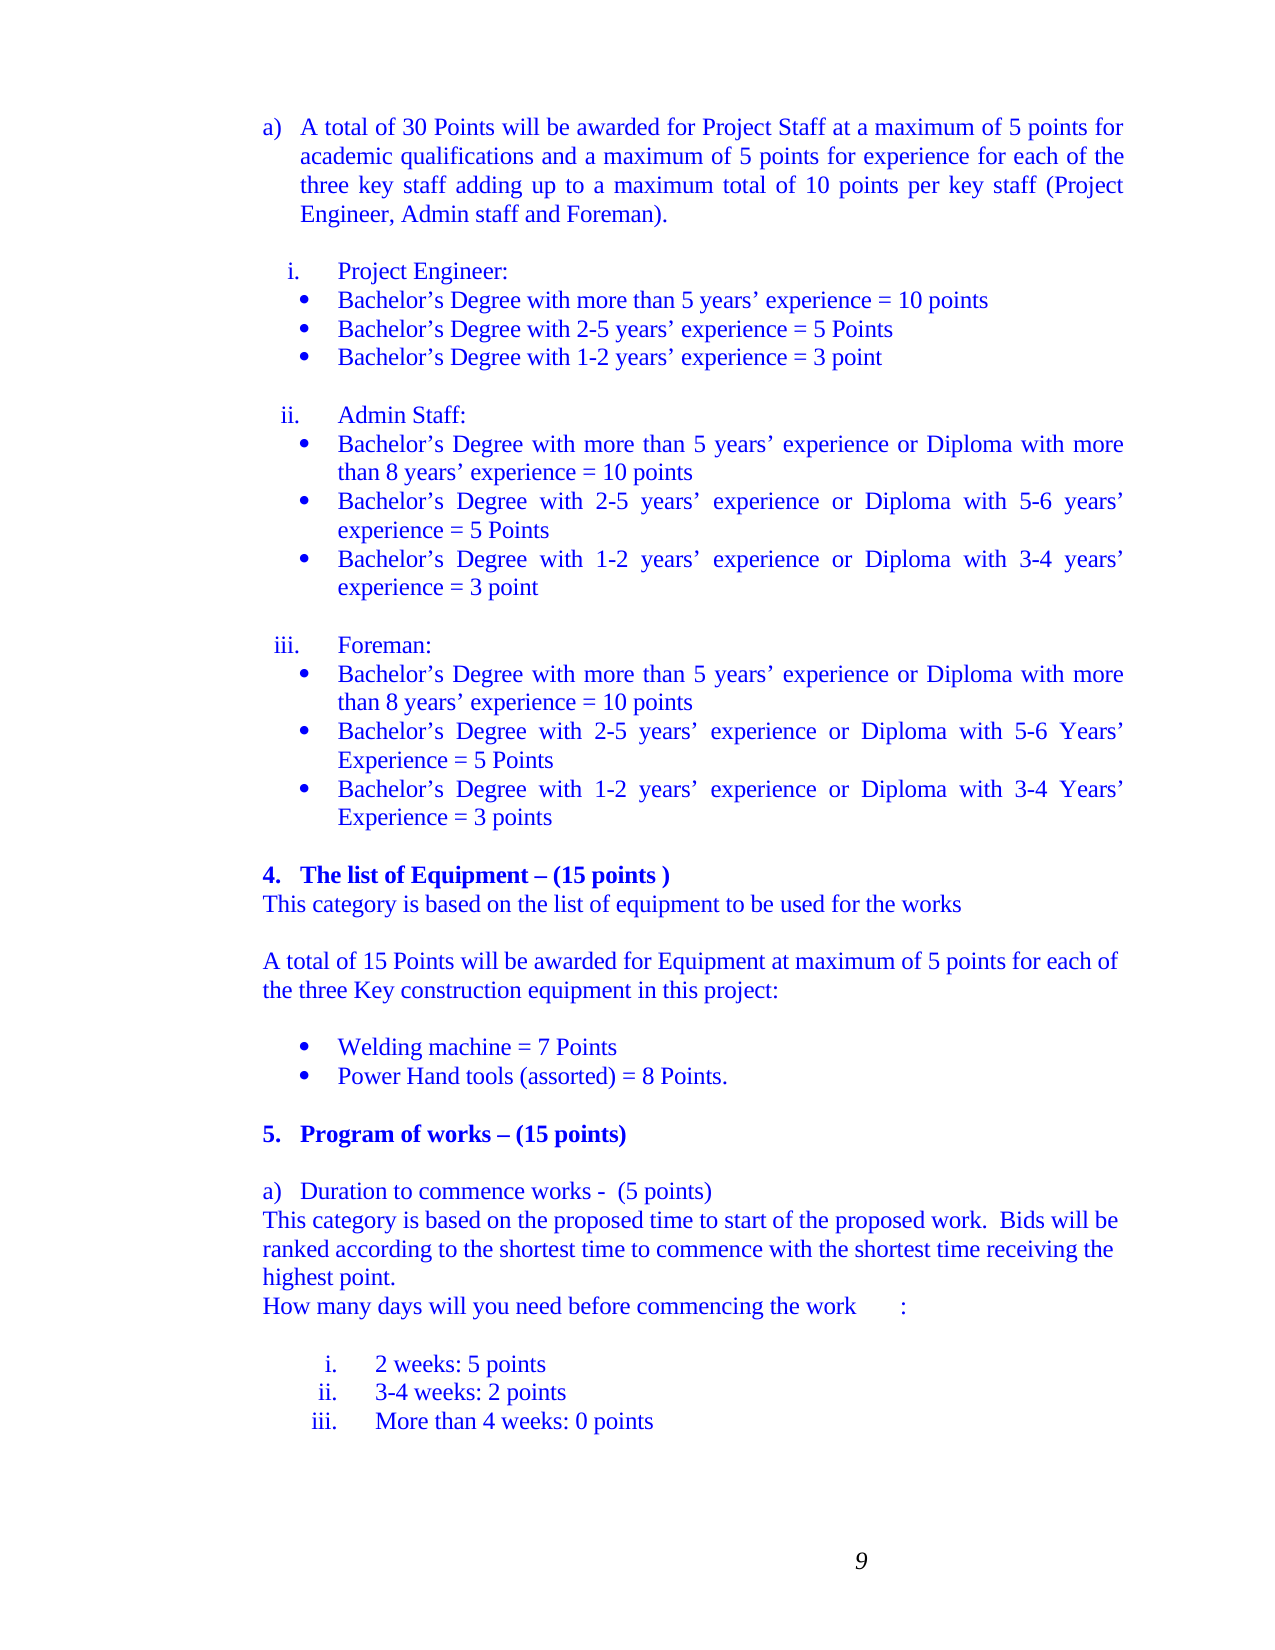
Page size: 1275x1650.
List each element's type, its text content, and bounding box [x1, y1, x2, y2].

list 3-4 weeks: 2 points [337, 1377, 1125, 1406]
list Bachelor’s Degree with more than 5 years’ experience = 10 points [300, 285, 1125, 314]
list Program of works – (15 points) [262, 1119, 1125, 1147]
text A total of 15 Points will be awarded for Equipment at maximum of 5 points for each of the three Key construction equipment in this project: [262, 946, 1125, 1004]
list Bachelor’s Degree with 2-5 years’ experience = 5 Points [300, 314, 1125, 342]
list Bachelor’s Degree with more than 5 years’ experience or Diploma with more than 8 years’ experience = 10 points [300, 659, 1125, 716]
list A total of 30 Points will be awarded for Project Staff at a maximum of 5 points for academic qualifications and a maximum of 5 points for experience for each of the three key staff adding up to a maximum total of 10 points per key staff (Project Engineer, Admin staff and Foreman). [262, 112, 1125, 227]
list More than 4 weeks: 0 points [337, 1406, 1125, 1435]
list 2 weeks: 5 points [337, 1349, 1125, 1377]
list Power Hand tools (assorted) = 8 Points. [300, 1061, 1125, 1090]
list Bachelor’s Degree with 1-2 years’ experience or Diploma with 3-4 years’ experience = 3 point [300, 544, 1125, 601]
list Bachelor’s Degree with more than 5 years’ experience or Diploma with more than 8 years’ experience = 10 points [300, 429, 1125, 486]
text This category is based on the proposed time to start of the proposed work. Bids will be ranked according to the shortest time to commence with the shortest time receiving the highest point. [262, 1205, 1125, 1291]
list Foreman: [300, 630, 1125, 659]
list Project Engineer: [300, 256, 1125, 285]
list Bachelor’s Degree with 2-5 years’ experience or Diploma with 5-6 years’ experience = 5 Points [300, 486, 1125, 544]
list Bachelor’s Degree with 2-5 years’ experience or Diploma with 5-6 Years’ Experience = 5 Points [300, 716, 1125, 774]
list Welding machine = 7 Points [300, 1032, 1125, 1061]
list Bachelor’s Degree with 1-2 years’ experience = 3 point [300, 342, 1125, 371]
list Bachelor’s Degree with 1-2 years’ experience or Diploma with 3-4 Years’ Experience = 3 points [300, 774, 1125, 831]
list Admin Staff: [300, 400, 1125, 429]
list Duration to commence works - (5 points) [262, 1176, 1125, 1205]
text This category is based on the list of equipment to be used for the works [262, 889, 1125, 917]
text How many days will you need before commencing the work : [262, 1291, 1125, 1320]
list The list of Equipment – (15 points ) [262, 860, 1125, 889]
